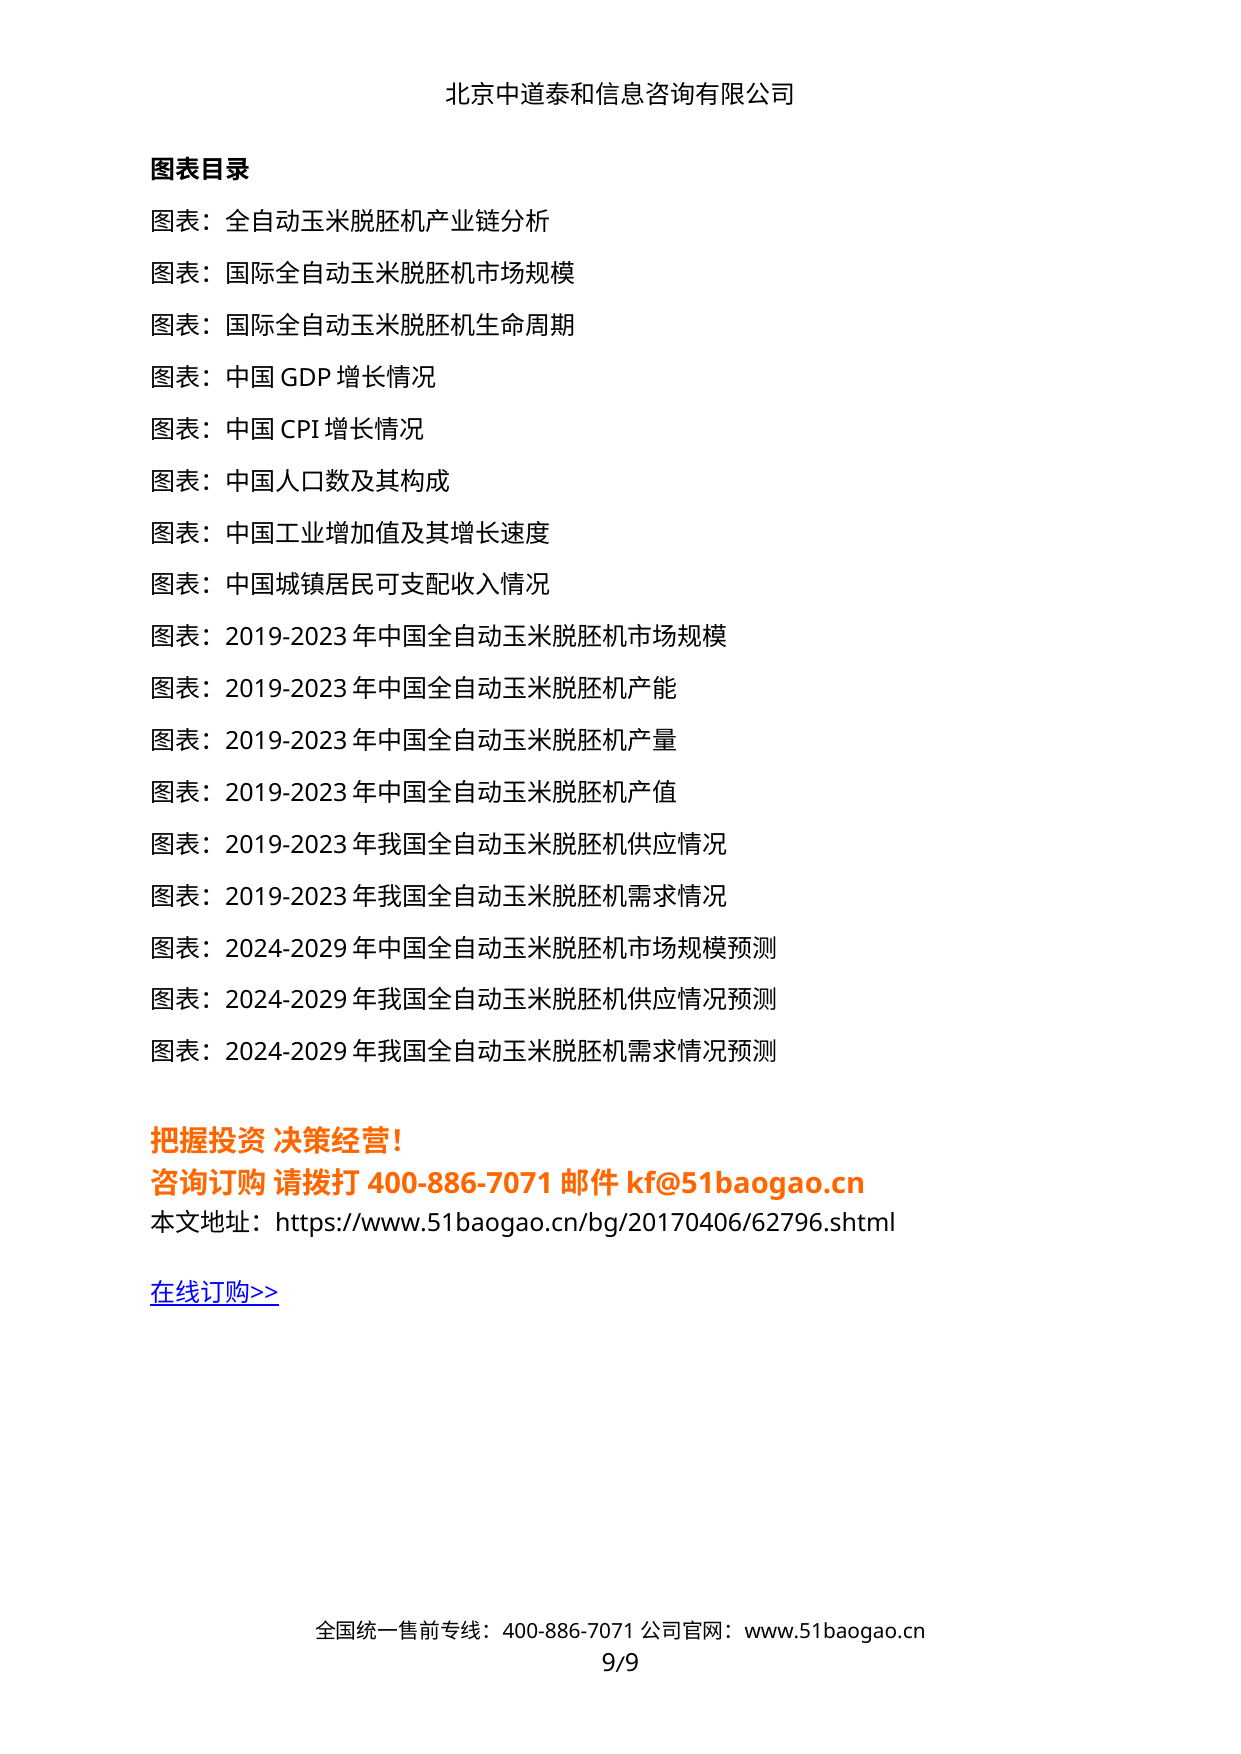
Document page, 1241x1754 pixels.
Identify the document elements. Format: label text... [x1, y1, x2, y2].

text 图表：2024-2029年中国全自动玉米脱胚机市场规模预测 [150, 928, 1090, 964]
text 图表：中国GDP增长情况 [150, 357, 1090, 394]
text 图表：2019-2023年中国全自动玉米脱胚机产量 [150, 721, 1090, 757]
text 图表：2024-2029年我国全自动玉米脱胚机需求情况预测 [150, 1032, 1090, 1068]
text 把握投资 决策经营！咨询订购 请拨打 400-886-7071 邮件 kf@51baogao.cn本文地址：https://www.51baogao.cn/bg/20170406/62796.shtml [150, 1084, 1090, 1239]
text 图表：2019-2023年我国全自动玉米脱胚机供应情况 [150, 824, 1090, 861]
text 图表：中国人口数及其构成 [150, 461, 1090, 497]
text 图表：2024-2029年我国全自动玉米脱胚机供应情况预测 [150, 980, 1090, 1016]
text 图表：国际全自动玉米脱胚机生命周期 [150, 306, 1090, 342]
text 图表：2019-2023年中国全自动玉米脱胚机产能 [150, 669, 1090, 705]
text 在线订购>> [150, 1239, 1090, 1309]
text 图表：中国城镇居民可支配收入情况 [150, 565, 1090, 601]
text 图表：国际全自动玉米脱胚机市场规模 [150, 254, 1090, 290]
text 图表：2019-2023年中国全自动玉米脱胚机产值 [150, 772, 1090, 809]
text 图表：2019-2023年我国全自动玉米脱胚机需求情况 [150, 876, 1090, 912]
text 图表：中国工业增加值及其增长速度 [150, 513, 1090, 549]
text 图表：2019-2023年中国全自动玉米脱胚机市场规模 [150, 617, 1090, 653]
text 图表：全自动玉米脱胚机产业链分析 [150, 202, 1090, 238]
text 图表目录 [150, 150, 1090, 186]
text 图表：中国CPI增长情况 [150, 409, 1090, 446]
